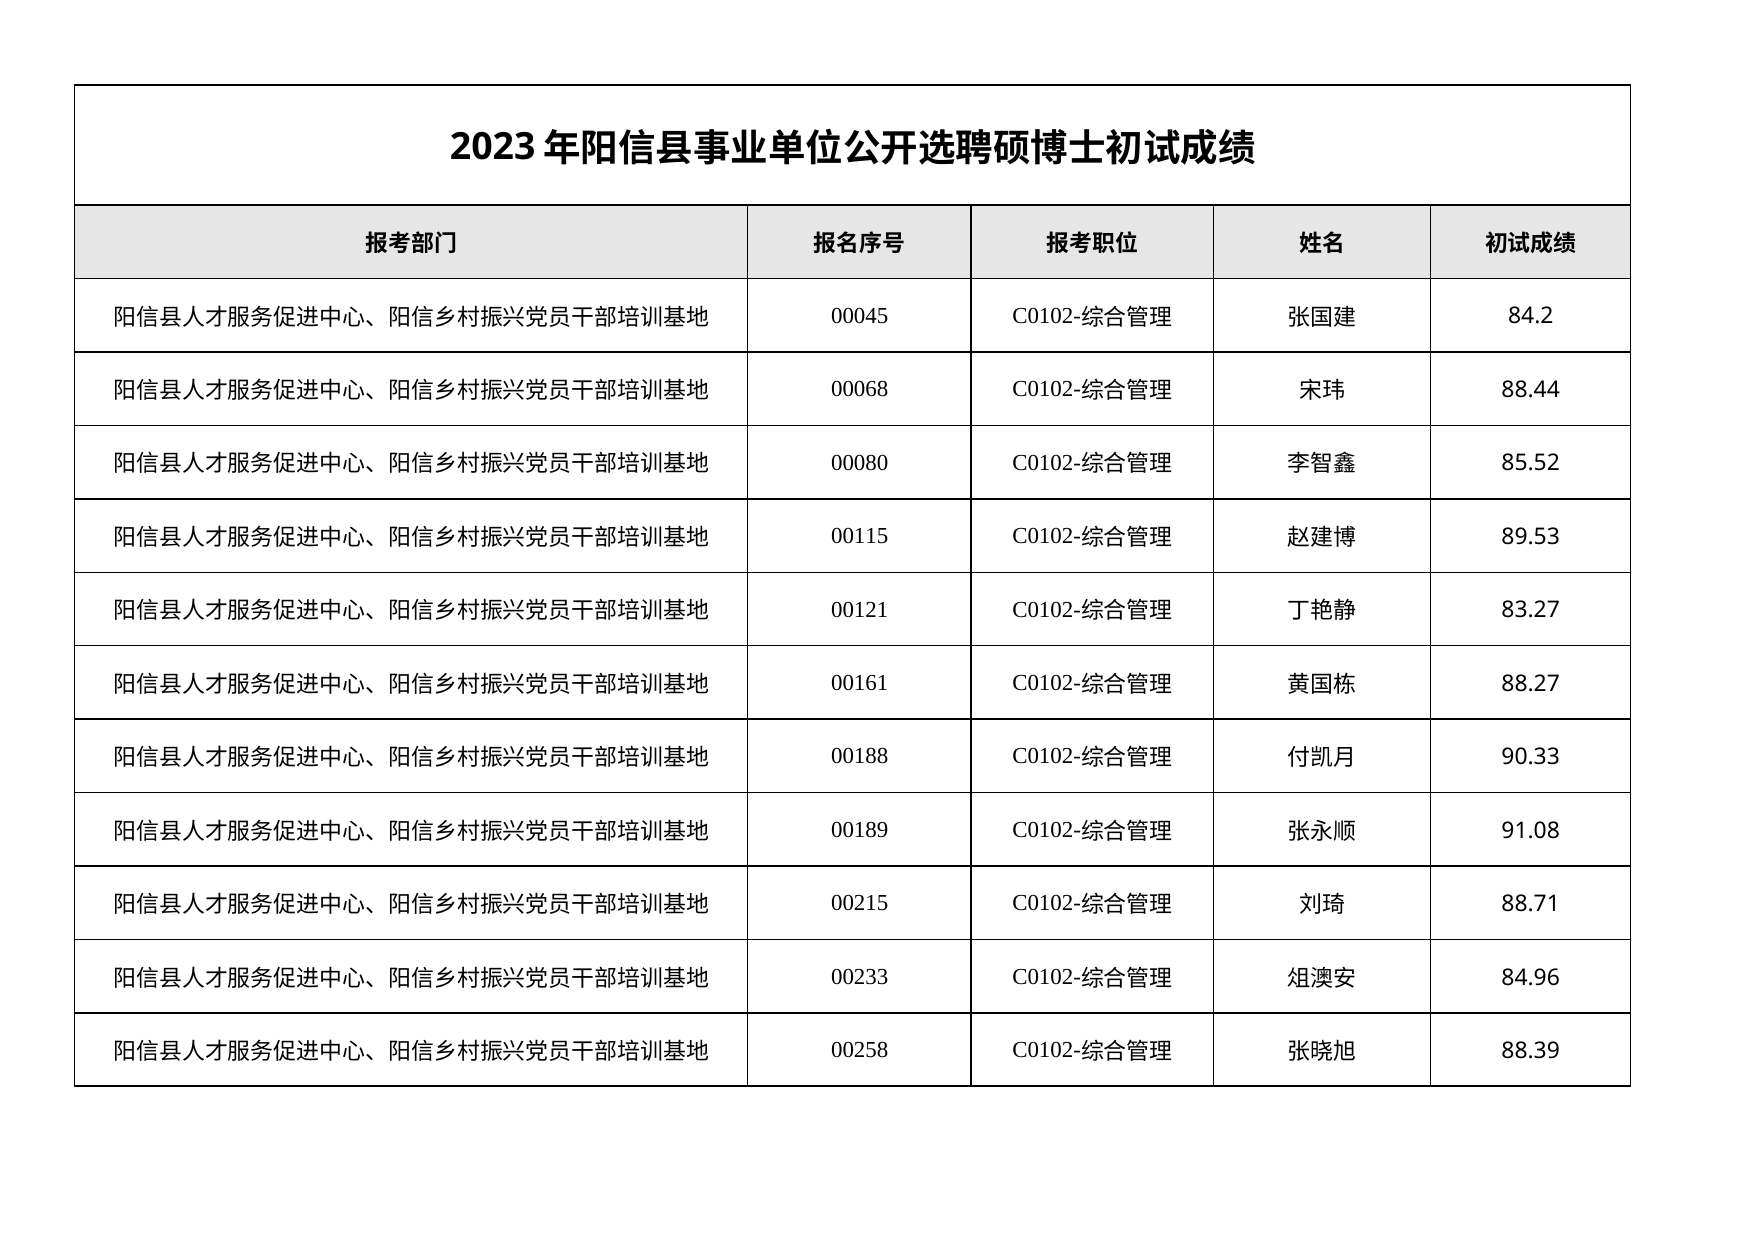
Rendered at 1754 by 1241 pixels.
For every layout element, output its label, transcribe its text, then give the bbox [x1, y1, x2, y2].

table_cell 00215 [748, 867, 970, 938]
table_cell 89.53 [1431, 500, 1630, 571]
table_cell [75, 1014, 747, 1085]
table_cell 83.27 [1431, 573, 1630, 645]
table_cell 00045 [748, 279, 970, 351]
table_cell 初试成绩 [1431, 206, 1630, 278]
table_cell 宋玮 [1214, 353, 1430, 424]
table_cell 88.71 [1431, 867, 1630, 938]
table_cell 85.52 [1431, 426, 1630, 498]
table_cell 阳信县人才服务促进中心、阳信乡村振兴党员干部培训基地 [75, 500, 747, 571]
table_cell 阳信县人才服务促进中心、阳信乡村振兴党员干部培训基地 [75, 426, 747, 498]
table_cell 00121 [748, 573, 970, 645]
table_cell C0102-综合管理 [972, 573, 1213, 645]
table_cell 88.44 [1431, 353, 1630, 424]
table_cell 张永顺 [1214, 793, 1430, 865]
table_cell 姓名 [1214, 206, 1430, 278]
table_cell 阳信县人才服务促进中心、阳信乡村振兴党员干部培训基地 [75, 573, 747, 645]
table_cell 报名序号 [748, 206, 970, 278]
table_cell 88.27 [1431, 646, 1630, 718]
table_cell 李智鑫 [1214, 426, 1430, 498]
table_cell 赵建博 [1214, 500, 1430, 571]
table_cell 阳信县人才服务促进中心、阳信乡村振兴党员干部培训基地 [75, 720, 747, 792]
table_cell 张国建 [1214, 279, 1430, 351]
table_cell 报考部门 [75, 206, 747, 278]
table_cell C0102-综合管理 [972, 426, 1213, 498]
table_cell 90.33 [1431, 720, 1630, 792]
table_cell C0102-综合管理 [972, 867, 1213, 938]
table_cell 00258 [748, 1014, 970, 1085]
table_cell 88.39 [1431, 1014, 1630, 1085]
table_cell 丁艳静 [1214, 573, 1430, 645]
table_cell 00068 [748, 353, 970, 424]
table_cell 00115 [748, 500, 970, 571]
table_cell 00189 [748, 793, 970, 865]
table_cell 阳信县人才服务促进中心、阳信乡村振兴党员干部培训基地 [75, 279, 747, 351]
table_cell 张晓旭 [1214, 1014, 1430, 1085]
table_cell C0102-综合管理 [972, 793, 1213, 865]
table_cell 阳信县人才服务促进中心、阳信乡村振兴党员干部培训基地 [75, 867, 747, 938]
table_cell 黄国栋 [1214, 646, 1430, 718]
table_cell 00233 [748, 940, 970, 1012]
table_cell C0102-综合管理 [972, 353, 1213, 424]
table_cell C0102-综合管理 [972, 720, 1213, 792]
table_cell 刘琦 [1214, 867, 1430, 938]
table_cell 俎澳安 [1214, 940, 1430, 1012]
table_cell 00161 [748, 646, 970, 718]
table_cell C0102-综合管理 [972, 500, 1213, 571]
table_cell 91.08 [1431, 793, 1630, 865]
table_cell C0102-综合管理 [972, 940, 1213, 1012]
table_cell 84.96 [1431, 940, 1630, 1012]
table_cell C0102-综合管理 [972, 1014, 1213, 1085]
table_cell 00080 [748, 426, 970, 498]
table_cell C0102-综合管理 [972, 279, 1213, 351]
table_cell 阳信县人才服务促进中心、阳信乡村振兴党员干部培训基地 [75, 646, 747, 718]
table_cell 84.2 [1431, 279, 1630, 351]
table_header 2023年阳信县事业单位公开选聘硕博士初试成绩 [75, 86, 1630, 204]
table_cell 付凯月 [1214, 720, 1430, 792]
table_cell 阳信县人才服务促进中心、阳信乡村振兴党员干部培训基地 [75, 940, 747, 1012]
table_cell 阳信县人才服务促进中心、阳信乡村振兴党员干部培训基地 [75, 353, 747, 424]
table_cell 00188 [748, 720, 970, 792]
table_cell C0102-综合管理 [972, 646, 1213, 718]
table_cell 报考职位 [972, 206, 1213, 278]
table_cell 阳信县人才服务促进中心、阳信乡村振兴党员干部培训基地 [75, 793, 747, 865]
